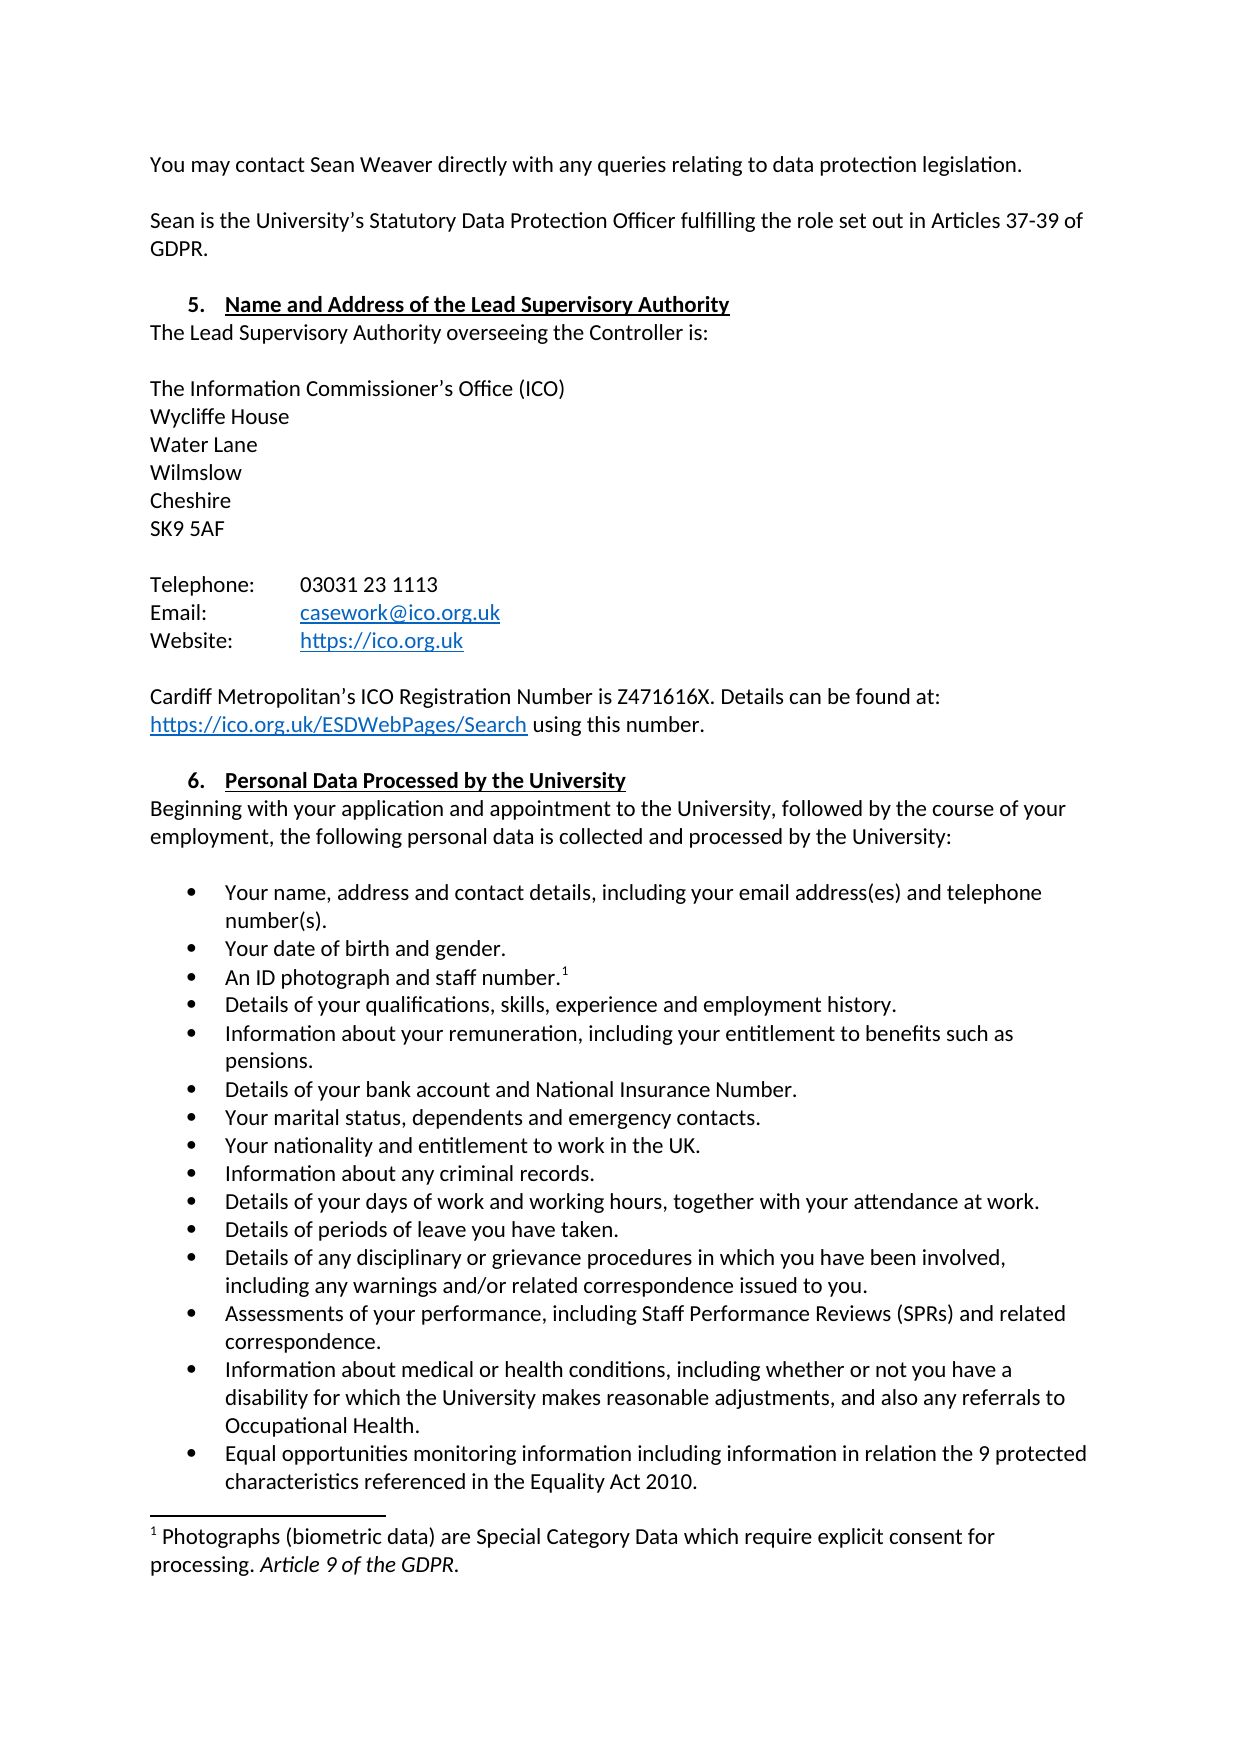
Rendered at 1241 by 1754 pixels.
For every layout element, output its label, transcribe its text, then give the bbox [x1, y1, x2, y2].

text Cheshire [150, 486, 1090, 514]
text GDPR. [150, 234, 1090, 262]
text Wilmslow [150, 458, 1090, 486]
list Assessments of your performance, including Staff Performance Reviews (SPRs) and related correspondence. [187, 1299, 1090, 1355]
list Details of your bank account and National Insurance Number. [187, 1075, 1090, 1103]
text Wycliffe House [150, 402, 1090, 430]
list An ID photograph and staff number. [187, 963, 1090, 991]
list Personal Data Processed by the University [187, 766, 1090, 794]
list Your nationality and entitlement to work in the UK. [187, 1131, 1090, 1159]
text Sean is the University’s Statutory Data Protection Officer fulfilling the role set out in Articles 37-39 of [150, 206, 1090, 234]
text Email: casework@ico.org.uk [150, 598, 1090, 626]
text Water Lane [150, 430, 1090, 458]
list Information about any criminal records. [187, 1159, 1090, 1187]
list Your marital status, dependents and emergency contacts. [187, 1103, 1090, 1131]
list Information about your remuneration, including your entitlement to benefits such as pensions. [187, 1019, 1090, 1075]
list Details of your qualifications, skills, experience and employment history. [187, 991, 1090, 1019]
list Details of any disciplinary or grievance procedures in which you have been involved, including any warnings and/or related correspondence issued to you. [187, 1243, 1090, 1299]
list Details of your days of work and working hours, together with your attendance at work. [187, 1187, 1090, 1215]
list Name and Address of the Lead Supervisory Authority [187, 290, 1090, 318]
text The Lead Supervisory Authority overseeing the Controller is: [150, 318, 1090, 346]
list Information about medical or health conditions, including whether or not you have a disability for which the University makes reasonable adjustments, and also any referrals to Occupational Health. [187, 1355, 1090, 1439]
list Your name, address and contact details, including your email address(es) and telephone number(s). [187, 878, 1090, 934]
text You may contact Sean Weaver directly with any queries relating to data protection legislation. [150, 150, 1090, 178]
text Cardiff Metropolitan’s ICO Registration Number is Z471616X. Details can be found at: https://ico.org.uk/ESDWebPages/Search using this number. [150, 682, 1090, 738]
text Telephone: 03031 23 1113 [150, 570, 1090, 598]
text Website: https://ico.org.uk [150, 626, 1090, 654]
list Your date of birth and gender. [187, 934, 1090, 963]
list Equal opportunities monitoring information including information in relation the 9 protected characteristics referenced in the Equality Act 2010. [187, 1439, 1090, 1495]
text The Information Commissioner’s Office (ICO) [150, 374, 1090, 402]
text SK9 5AF [150, 514, 1090, 542]
text Beginning with your application and appointment to the University, followed by the course of your employment, the following personal data is collected and processed by the University: [150, 794, 1090, 851]
list Details of periods of leave you have taken. [187, 1215, 1090, 1243]
